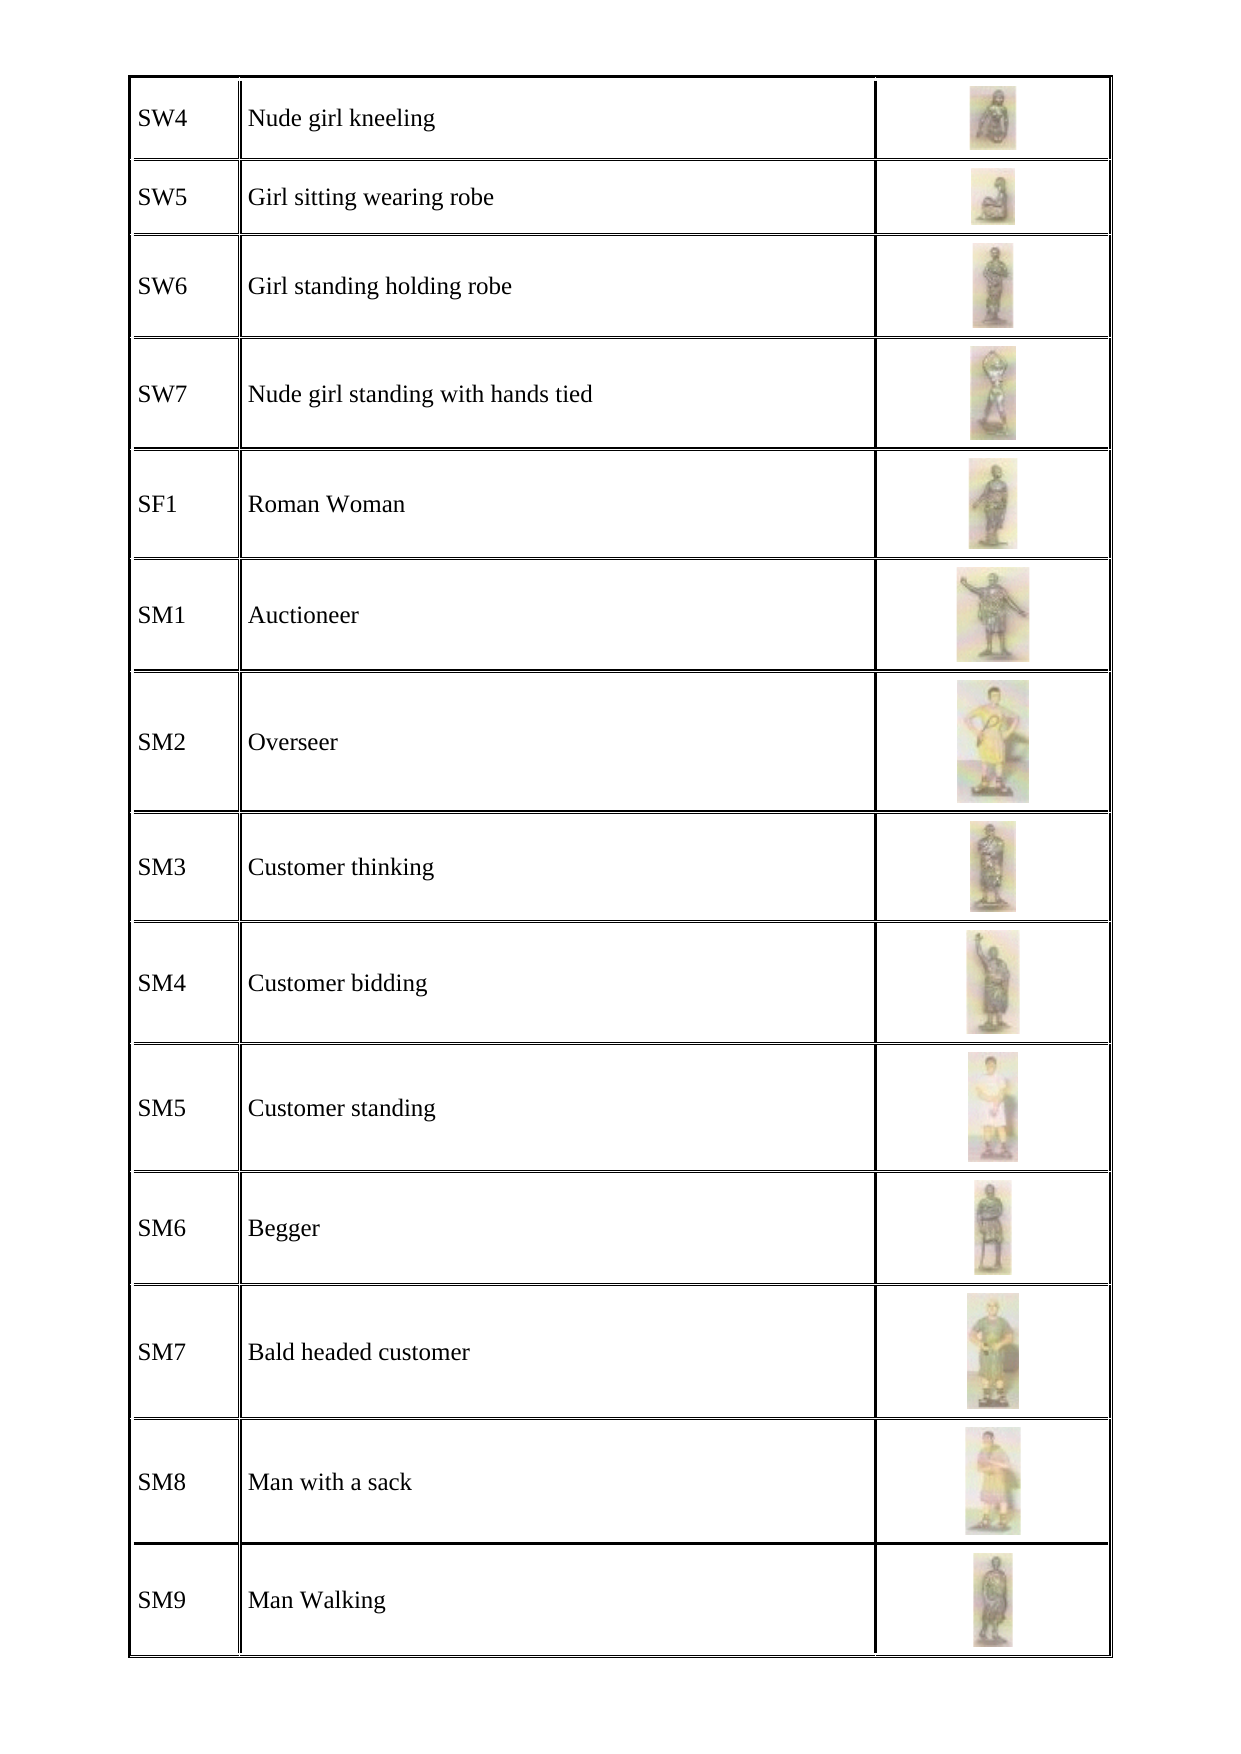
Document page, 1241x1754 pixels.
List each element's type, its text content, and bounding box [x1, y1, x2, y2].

table_cell Man Walking [240, 1545, 875, 1654]
picture [971, 168, 1015, 225]
table_cell Customer standing [242, 1045, 874, 1170]
picture [973, 1553, 1013, 1647]
table_cell [877, 669, 1110, 810]
table_cell SM9 [131, 1542, 240, 1654]
table_cell Nude girl standing with hands tied [242, 339, 874, 447]
table_cell Roman Woman [242, 451, 874, 557]
picture [974, 1180, 1012, 1275]
table_cell [877, 920, 1110, 1042]
picture [972, 243, 1014, 328]
table_cell Girl sitting wearing robe [242, 161, 874, 232]
table_cell SM2 [131, 669, 238, 810]
table_cell [877, 447, 1110, 557]
table_cell [877, 810, 1110, 919]
table_cell [875, 78, 1109, 157]
table_cell SM1 [130, 557, 240, 669]
picture [970, 346, 1016, 440]
table_cell Auctioneer [242, 560, 874, 669]
table_cell SW6 [131, 233, 238, 336]
table_cell [875, 336, 1111, 447]
picture [967, 1293, 1019, 1409]
table_cell Begger [242, 1173, 874, 1282]
table_cell SW7 [130, 336, 240, 447]
table_cell SM4 [131, 920, 238, 1042]
table_cell [875, 557, 1111, 669]
picture [956, 567, 1030, 662]
table_cell Customer bidding [242, 923, 874, 1042]
table_cell Nude girl kneeling [240, 78, 875, 157]
table_cell [875, 1170, 1111, 1282]
picture [957, 680, 1029, 803]
table_cell [877, 1283, 1110, 1417]
table_cell Girl standing holding robe [242, 236, 874, 336]
table_cell SM6 [130, 1170, 240, 1282]
table_cell Bald headed customer [242, 1286, 874, 1417]
table_cell [877, 233, 1110, 336]
table_cell SW4 [131, 77, 240, 157]
table_cell SM3 [131, 810, 238, 919]
table_cell SF1 [131, 447, 238, 557]
picture [968, 1052, 1018, 1162]
table_cell [875, 1042, 1111, 1170]
picture [970, 821, 1016, 912]
table_cell Customer thinking [242, 814, 874, 919]
table_cell [875, 1542, 1109, 1654]
table_cell SW5 [131, 158, 238, 232]
table_cell SM8 [130, 1417, 240, 1542]
picture [968, 458, 1018, 549]
table_cell SM7 [131, 1283, 238, 1417]
picture [969, 86, 1017, 150]
picture [966, 930, 1020, 1034]
table_cell [877, 158, 1110, 232]
table_cell SM5 [130, 1042, 240, 1170]
picture [965, 1427, 1021, 1535]
table_cell Man with a sack [242, 1420, 874, 1542]
table_cell [875, 1417, 1111, 1542]
table_cell Overseer [242, 673, 874, 810]
